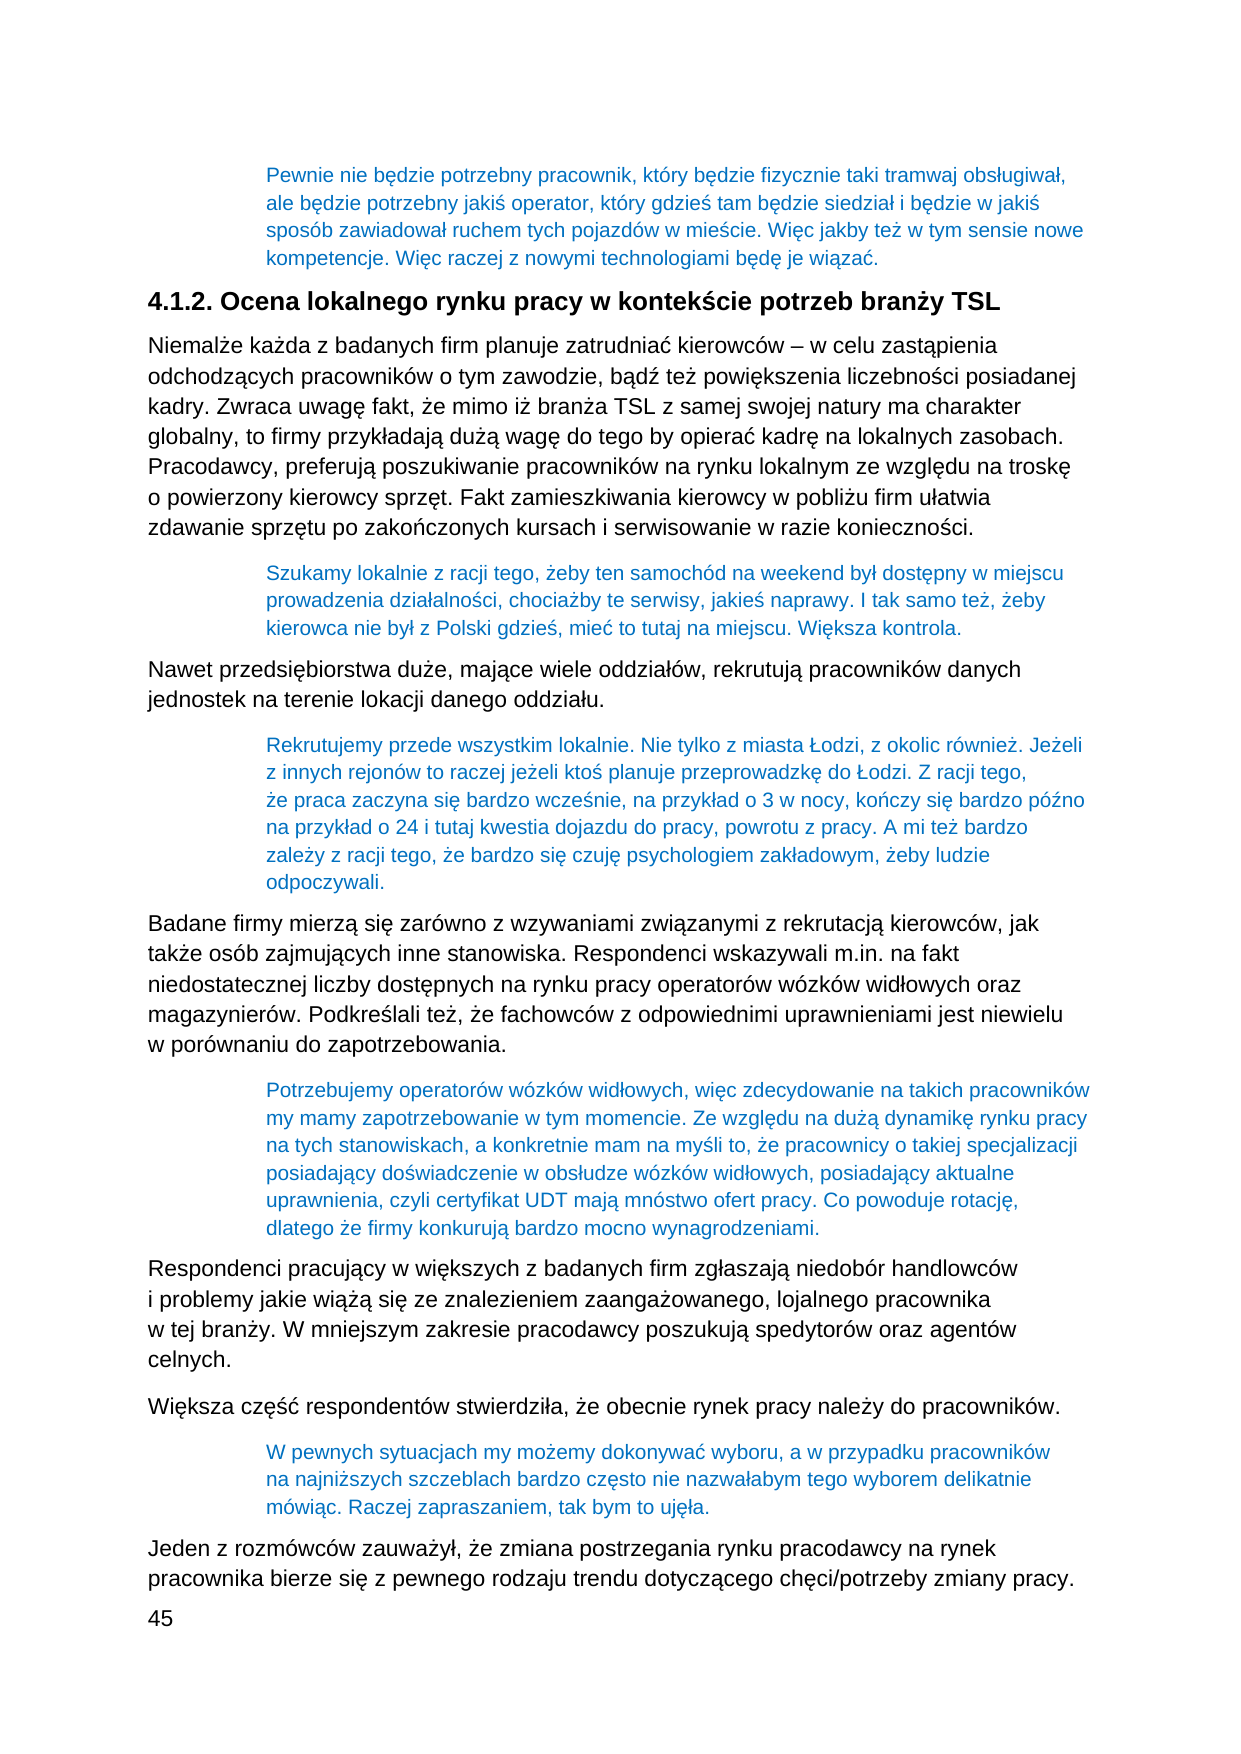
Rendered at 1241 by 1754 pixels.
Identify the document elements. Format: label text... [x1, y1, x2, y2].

text Potrzebujemy operatorów wózków widłowych, więc zdecydowanie na takich pracowników my mamy zapotrzebowanie w tym momencie. Ze względu na dużą dynamikę rynku pracy na tych stanowiskach, a konkretnie mam na myśli to, że pracownicy o takiej specjalizacji posiadający doświadczenie w obsłudze wózków widłowych, posiadający aktualne uprawnienia, czyli certyfikat UDT mają mnóstwo ofert pracy. Co powoduje rotację, dlatego że firmy konkurują bardzo mocno wynagrodzeniami. [266, 1078, 1092, 1239]
text Większa część respondentów stwierdziła, że obecnie rynek pracy należy do pracowników. [148, 1393, 1092, 1419]
text Szukamy lokalnie z racji tego, żeby ten samochód na weekend był dostępny w miejscu prowadzenia działalności, chociażby te serwisy, jakieś naprawy. I tak samo też, żeby kierowca nie był z Polski gdzieś, mieć to tutaj na miejscu. Większa kontrola. [266, 561, 1092, 639]
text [148, 1535, 1092, 1591]
text W pewnych sytuacjach my możemy dokonywać wyboru, a w przypadku pracowników na najniższych szczeblach bardzo często nie nazwałabym tego wyborem delikatnie mówiąc. Raczej zapraszaniem, tak bym to ujęła. [266, 1440, 1092, 1519]
text Nawet przedsiębiorstwa duże, mające wiele oddziałów, rekrutują pracowników danych jednostek na terenie lokacji danego oddziału. [148, 656, 1092, 712]
text Rekrutujemy przede wszystkim lokalnie. Nie tylko z miasta Łodzi, z okolic również. Jeżeli z innych rejonów to raczej jeżeli ktoś planuje przeprowadzkę do Łodzi. Z racji tego, że praca zaczyna się bardzo wcześnie, na przykład o 3 w nocy, kończy się bardzo późno na przykład o 24 i tutaj kwestia dojazdu do pracy, powrotu z pracy. A mi też bardzo zależy z racji tego, że bardzo się czuję psychologiem zakładowym, żeby ludzie odpoczywali. [266, 733, 1092, 894]
text Respondenci pracujący w większych z badanych firm zgłaszają niedobór handlowców i problemy jakie wiążą się ze znalezieniem zaangażowanego, lojalnego pracownika w tej branży. W mniejszym zakresie pracodawcy poszukują spedytorów oraz agentów celnych. [148, 1255, 1092, 1372]
subtitle 4.1.2. Ocena lokalnego rynku pracy w kontekście potrzeb branży TSL [148, 286, 1092, 315]
text Pewnie nie będzie potrzebny pracownik, który będzie fizycznie taki tramwaj obsługiwał, ale będzie potrzebny jakiś operator, który gdzieś tam będzie siedział i będzie w jakiś sposób zawiadował ruchem tych pojazdów w mieście. Więc jakby też w tym sensie nowe kompetencje. Więc raczej z nowymi technologiami będę je wiązać. [266, 163, 1092, 269]
text Badane firmy mierzą się zarówno z wzywaniami związanymi z rekrutacją kierowców, jak także osób zajmujących inne stanowiska. Respondenci wskazywali m.in. na fakt niedostatecznej liczby dostępnych na rynku pracy operatorów wózków widłowych oraz magazynierów. Podkreślali też, że fachowców z odpowiednimi uprawnieniami jest niewielu w porównaniu do zapotrzebowania. [148, 910, 1092, 1057]
text Niemalże każda z badanych firm planuje zatrudniać kierowców – w celu zastąpienia odchodzących pracowników o tym zawodzie, bądź też powiększenia liczebności posiadanej kadry. Zwraca uwagę fakt, że mimo iż branża TSL z samej swojej natury ma charakter globalny, to firmy przykładają dużą wagę do tego by opierać kadrę na lokalnych zasobach. Pracodawcy, preferują poszukiwanie pracowników na rynku lokalnym ze względu na troskę o powierzony kierowcy sprzęt. Fakt zamieszkiwania kierowcy w pobliżu firm ułatwia zdawanie sprzętu po zakończonych kursach i serwisowanie w razie konieczności. [148, 332, 1092, 540]
